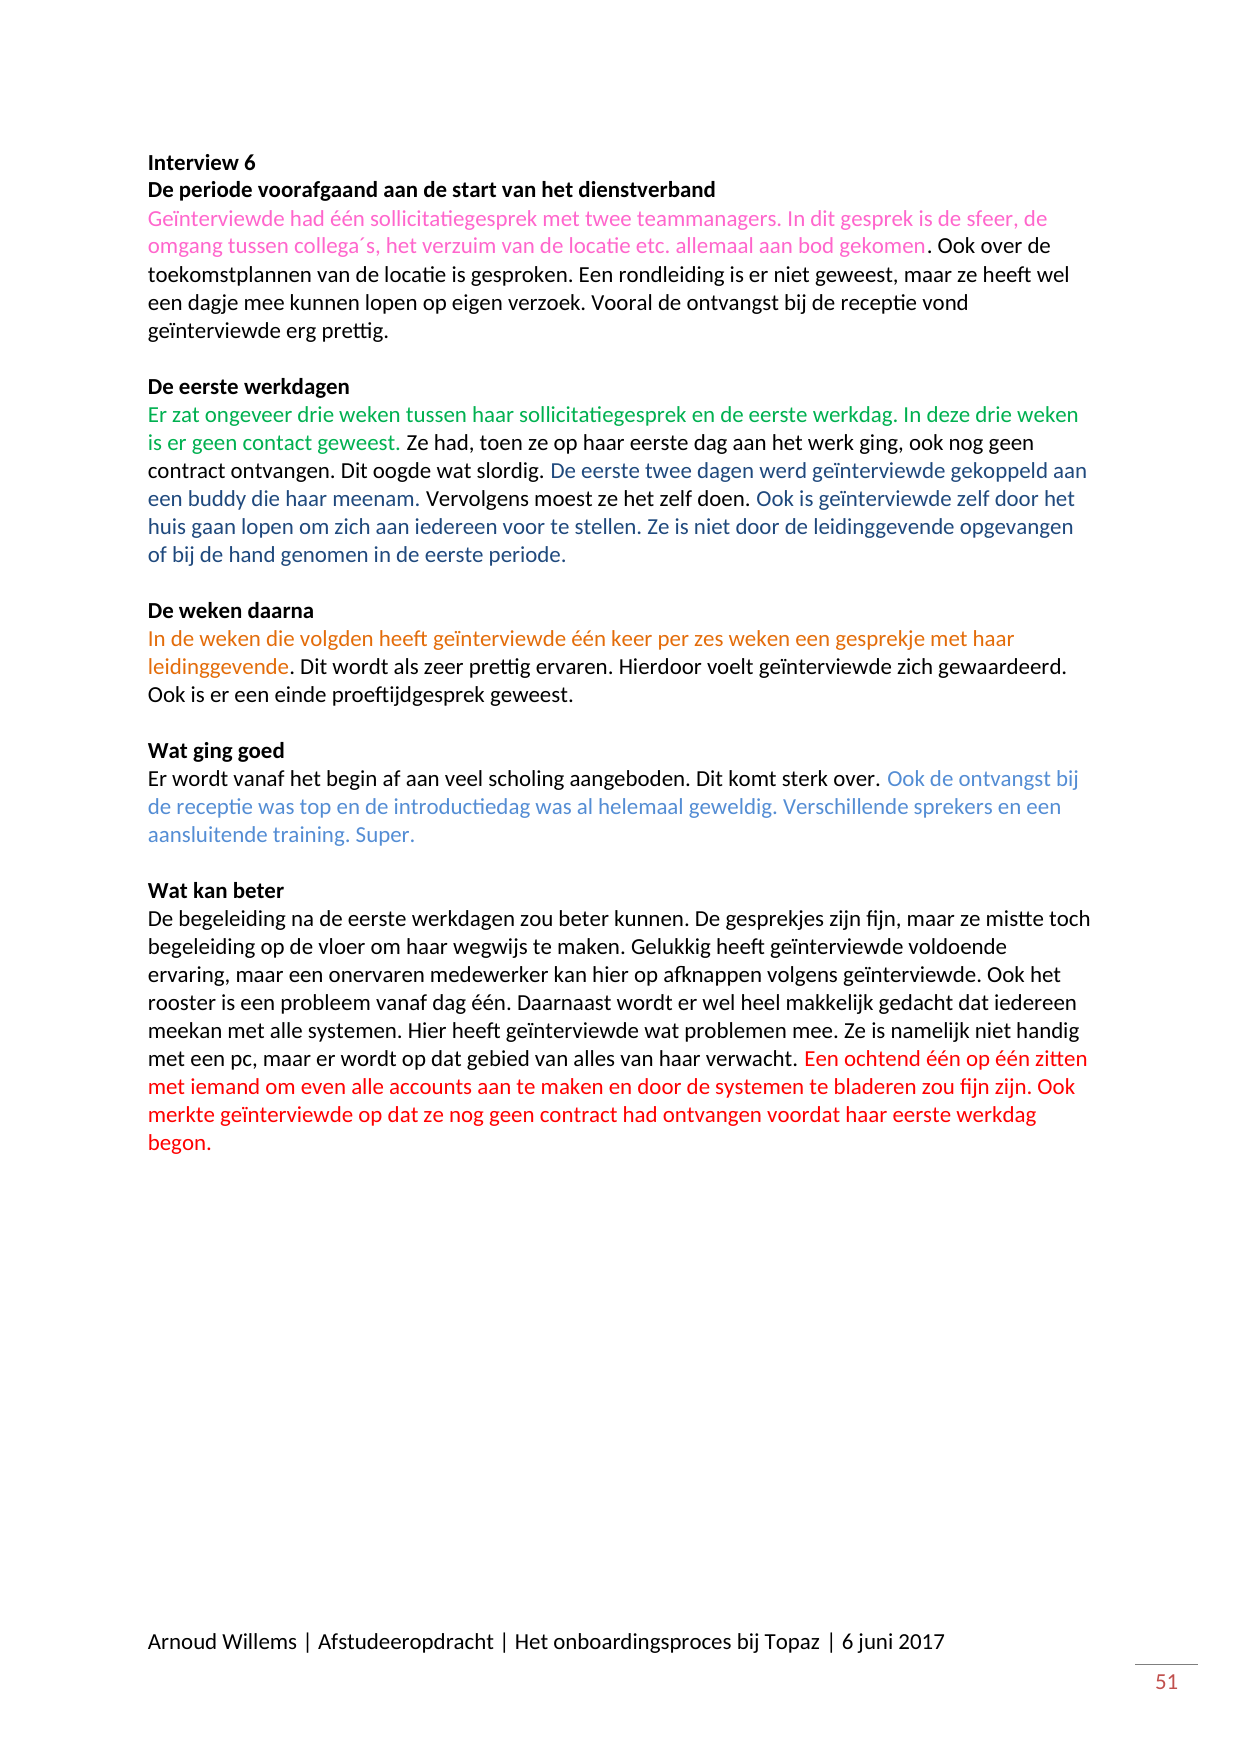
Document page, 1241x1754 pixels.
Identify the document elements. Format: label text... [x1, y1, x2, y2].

text De weken daarna [148, 596, 1093, 624]
text Geïnterviewde had één sollicitatiegesprek met twee teammanagers. In dit gesprek is de sfeer, de omgang tussen collega´s, het verzuim van de locatie etc. allemaal aan bod gekomen. Ook over de toekomstplannen van de locatie is gesproken. Een rondleiding is er niet geweest, maar ze heeft wel een dagje mee kunnen lopen op eigen verzoek. Vooral de ontvangst bij de receptie vond geïnterviewde erg prettig. [148, 204, 1093, 344]
text Interview 6 [148, 148, 1093, 176]
text Er zat ongeveer drie weken tussen haar sollicitatiegesprek en de eerste werkdag. In deze drie weken is er geen contact geweest. Ze had, toen ze op haar eerste dag aan het werk ging, ook nog geen contract ontvangen. Dit oogde wat slordig. De eerste twee dagen werd geïnterviewde gekoppeld aan een buddy die haar meenam. Vervolgens moest ze het zelf doen. Ook is geïnterviewde zelf door het huis gaan lopen om zich aan iedereen voor te stellen. Ze is niet door de leidinggevende opgevangen of bij de hand genomen in de eerste periode. [148, 400, 1093, 568]
text De begeleiding na de eerste werkdagen zou beter kunnen. De gesprekjes zijn fijn, maar ze mistte toch begeleiding op de vloer om haar wegwijs te maken. Gelukkig heeft geïnterviewde voldoende ervaring, maar een onervaren medewerker kan hier op afknappen volgens geïnterviewde. Ook het rooster is een probleem vanaf dag één. Daarnaast wordt er wel heel makkelijk gedacht dat iedereen meekan met alle systemen. Hier heeft geïnterviewde wat problemen mee. Ze is namelijk niet handig met een pc, maar er wordt op dat gebied van alles van haar verwacht. Een ochtend één op één zitten met iemand om even alle accounts aan te maken en door de systemen te bladeren zou fijn zijn. Ook merkte geïnterviewde op dat ze nog geen contract had ontvangen voordat haar eerste werkdag begon. [148, 904, 1093, 1156]
text Er wordt vanaf het begin af aan veel scholing aangeboden. Dit komt sterk over. Ook de ontvangst bij de receptie was top en de introductiedag was al helemaal geweldig. Verschillende sprekers en een aansluitende training. Super. [148, 764, 1093, 848]
text Wat ging goed [148, 736, 1093, 764]
text In de weken die volgden heeft geïnterviewde één keer per zes weken een gesprekje met haar leidinggevende. Dit wordt als zeer prettig ervaren. Hierdoor voelt geïnterviewde zich gewaardeerd. Ook is er een einde proeftijdgesprek geweest. [148, 624, 1093, 708]
text De periode voorafgaand aan de start van het dienstverband [148, 176, 1093, 204]
text De eerste werkdagen [148, 372, 1093, 400]
text Wat kan beter [148, 876, 1093, 904]
